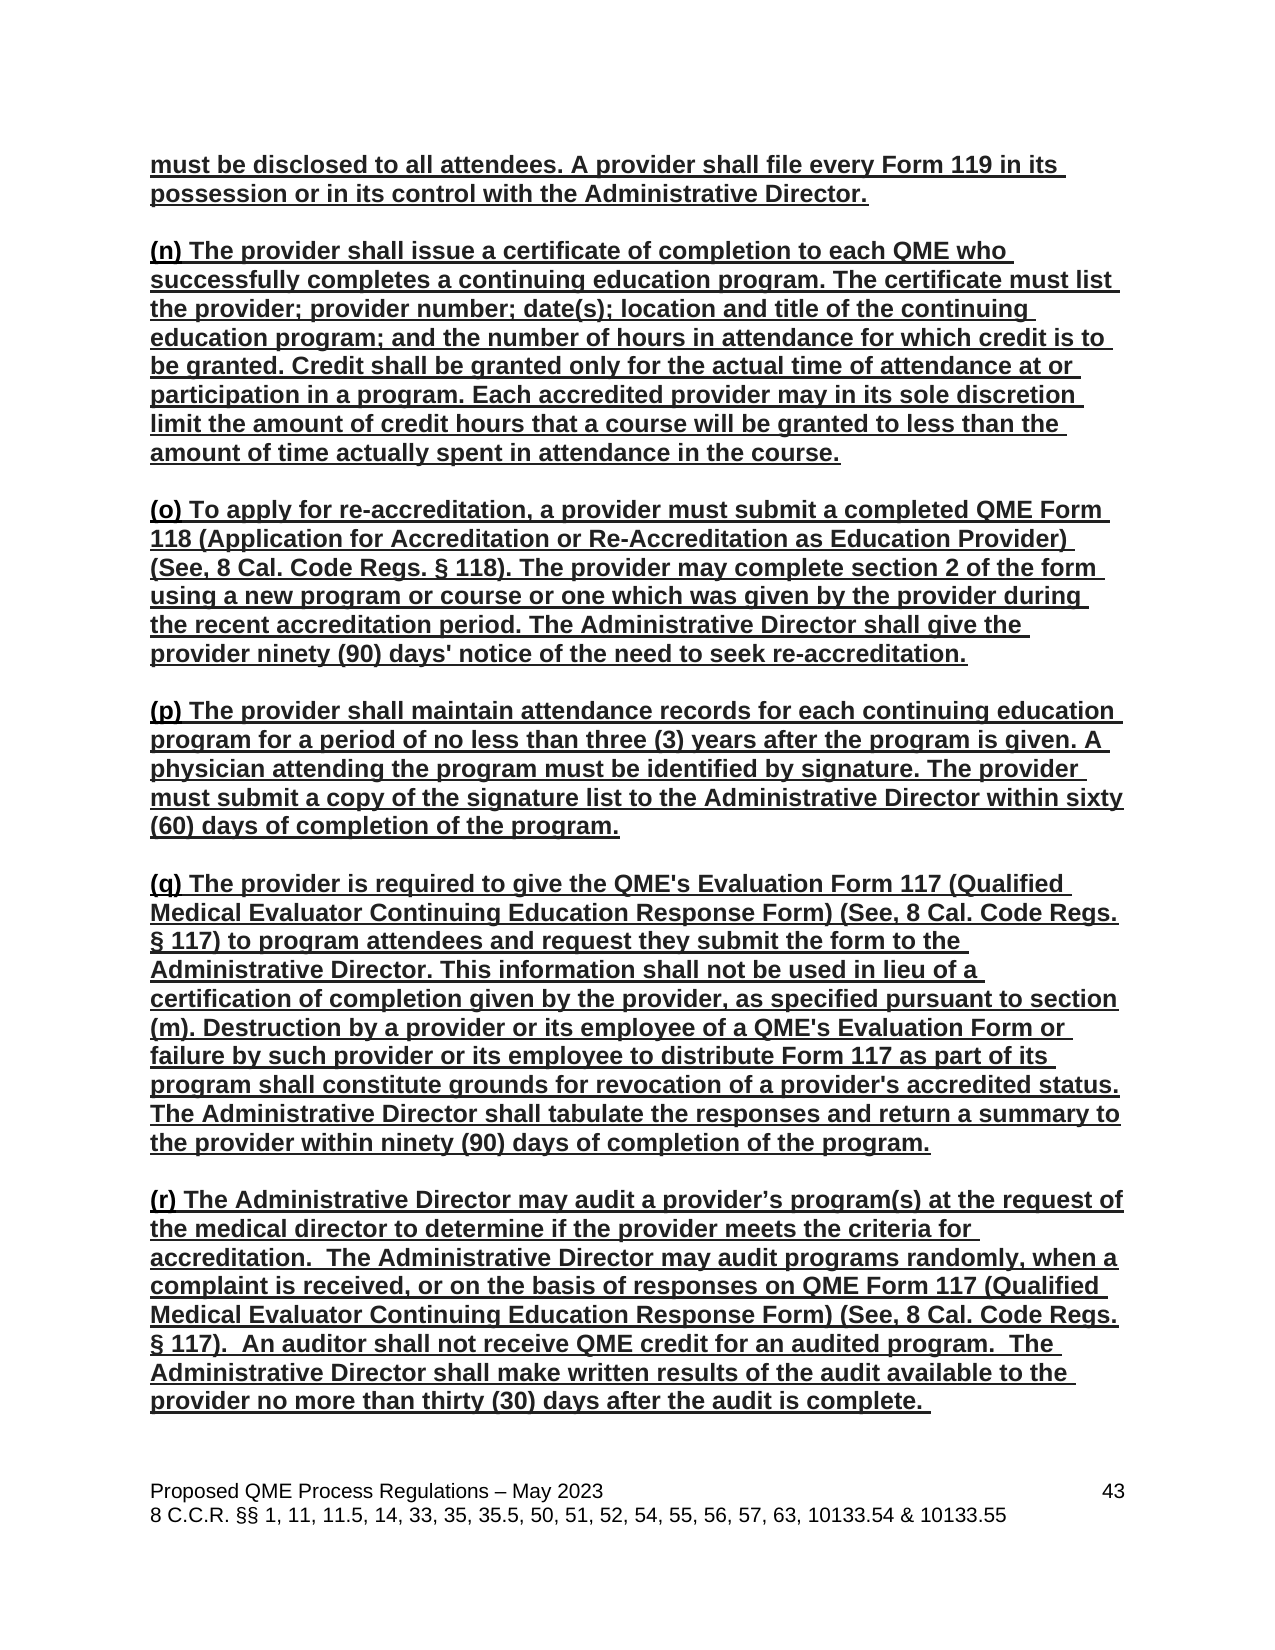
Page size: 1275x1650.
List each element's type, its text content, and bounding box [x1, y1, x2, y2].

text (o) To apply for re-accreditation, a provider must submit a completed QME Form 118 (Application for Accreditation or Re-Accreditation as Education Provider) (See, 8 Cal. Code Regs. § 118). The provider may complete section 2 of the form using a new program or course or one which was given by the provider during the recent accreditation period. The Administrative Director shall give the provider ninety (90) days' notice of the need to seek re-accreditation. [150, 495, 1125, 667]
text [150, 150, 1125, 207]
text (p) The provider shall maintain attendance records for each continuing education program for a period of no less than three (3) years after the program is given. A physician attending the program must be identified by signature. The provider must submit a copy of the signature list to the Administrative Director within sixty (60) days of completion of the program. [150, 696, 1125, 840]
text (q) The provider is required to give the QME's Evaluation Form 117 (Qualified Medical Evaluator Continuing Education Response Form) (See, 8 Cal. Code Regs. § 117) to program attendees and request they submit the form to the Administrative Director. This information shall not be used in lieu of a certification of completion given by the provider, as specified pursuant to section (m). Destruction by a provider or its employee of a QME's Evaluation Form or failure by such provider or its employee to distribute Form 117 as part of its program shall constitute grounds for revocation of a provider's accredited status. The Administrative Director shall tabulate the responses and return a summary to the provider within ninety (90) days of completion of the program. [150, 869, 1125, 1156]
text (r) The Administrative Director may audit a provider’s program(s) at the request of the medical director to determine if the provider meets the criteria for accreditation. The Administrative Director may audit programs randomly, when a complaint is received, or on the basis of responses on QME Form 117 (Qualified Medical Evaluator Continuing Education Response Form) (See, 8 Cal. Code Regs. § 117). An auditor shall not receive QME credit for an audited program. The Administrative Director shall make written results of the audit available to the provider no more than thirty (30) days after the audit is complete. [150, 1185, 1125, 1415]
text (n) The provider shall issue a certificate of completion to each QME who successfully completes a continuing education program. The certificate must list the provider; provider number; date(s); location and title of the continuing education program; and the number of hours in attendance for which credit is to be granted. Credit shall be granted only for the actual time of attendance at or participation in a program. Each accredited provider may in its sole discretion limit the amount of credit hours that a course will be granted to less than the amount of time actually spent in attendance in the course. [150, 236, 1125, 466]
